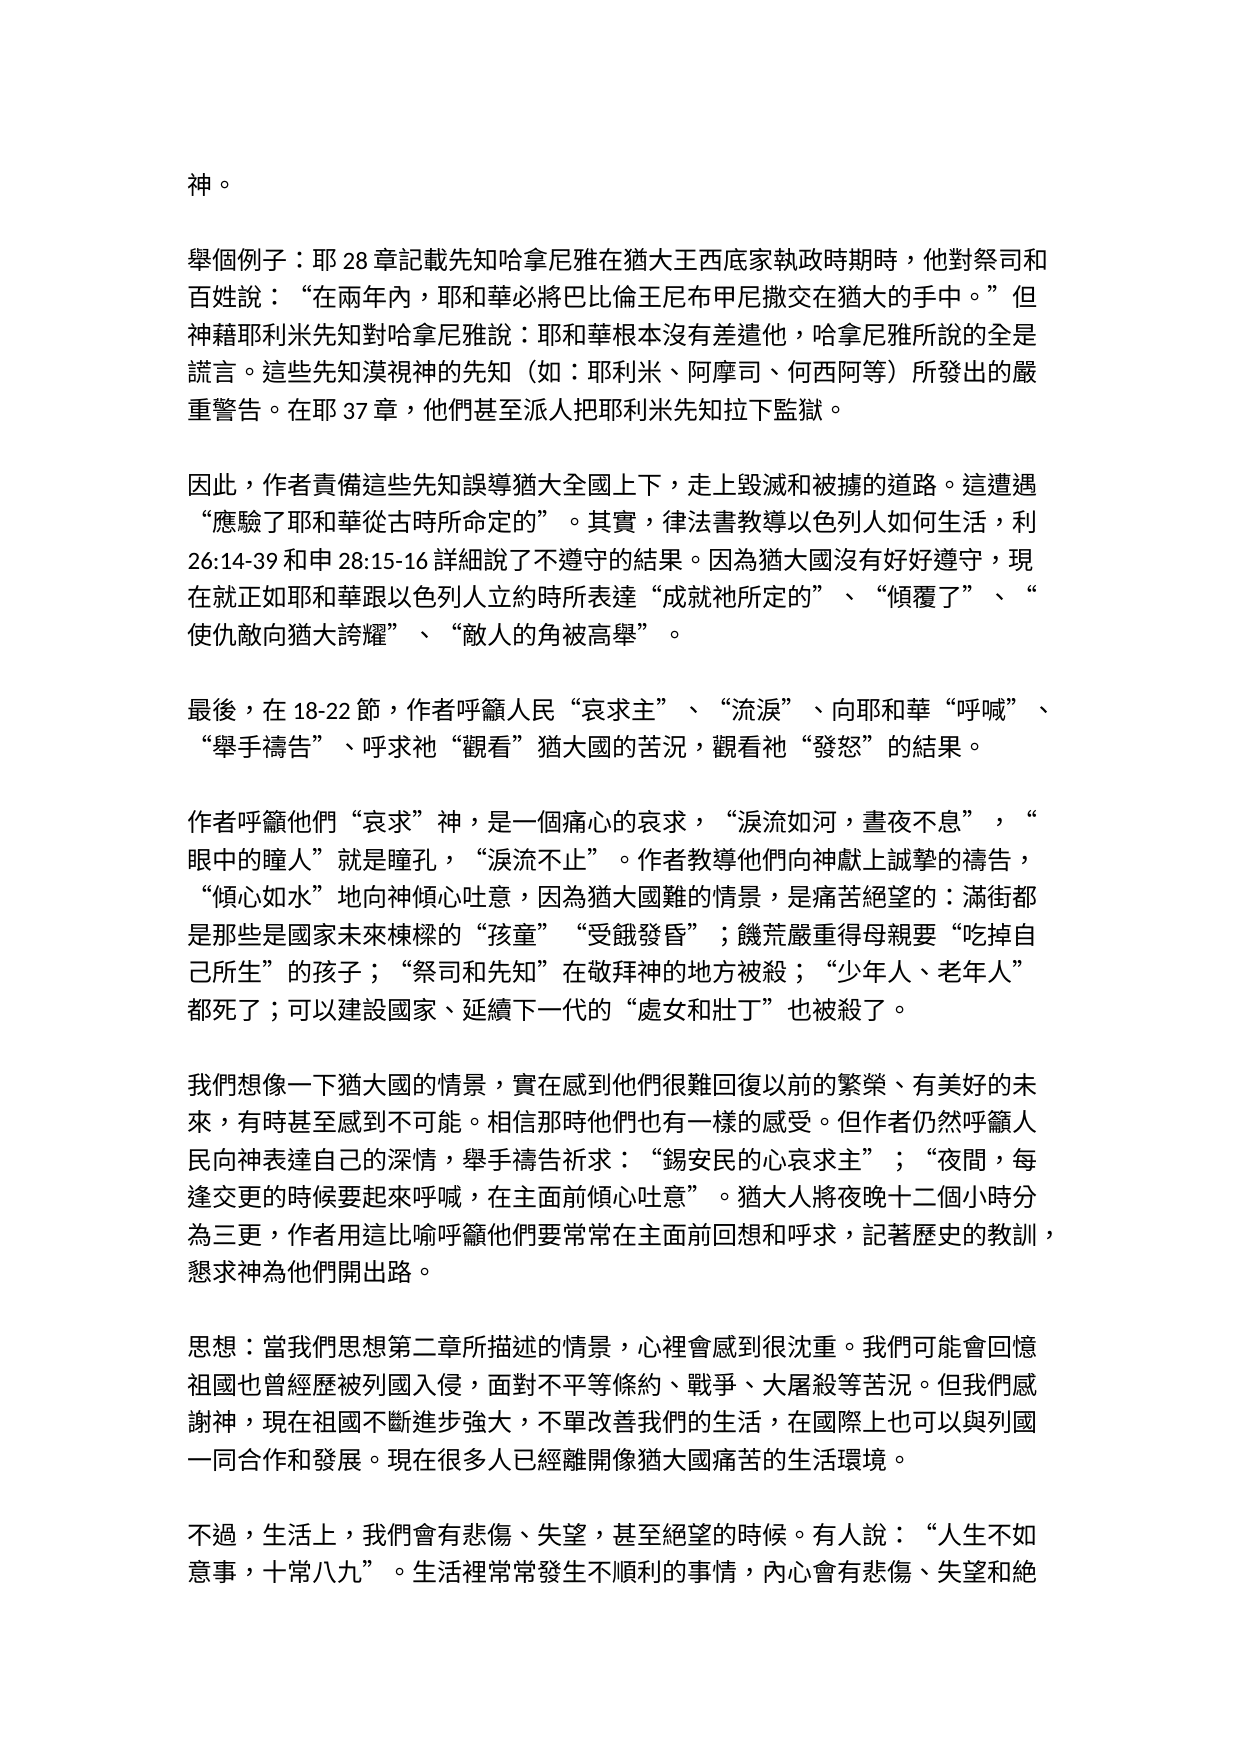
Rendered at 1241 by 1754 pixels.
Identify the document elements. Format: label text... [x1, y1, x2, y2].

text 因此，作者責備這些先知誤導猶大全國上下，走上毀滅和被擄的道路。這遭遇“應驗了耶和華從古時所命定的”。其實，律法書教導以色列人如何生活，利26:14-39和申28:15-16詳細說了不遵守的結果。因為猶大國沒有好好遵守，現在就正如耶和華跟以色列人立約時所表達“成就祂所定的”、“傾覆了”、“使仇敵向猶大誇耀”、“敵人的角被高舉”。 [187, 464, 1053, 652]
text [187, 1514, 1053, 1589]
text 舉個例子：耶28章記載先知哈拿尼雅在猶大王西底家執政時期時，他對祭司和百姓說：“在兩年內，耶和華必將巴比倫王尼布甲尼撒交在猶大的手中。”但神藉耶利米先知對哈拿尼雅說：耶和華根本沒有差遣他，哈拿尼雅所說的全是謊言。這些先知漠視神的先知（如：耶利米、阿摩司、何西阿等）所發出的嚴重警告。在耶37章，他們甚至派人把耶利米先知拉下監獄。 [187, 239, 1053, 427]
text 我們想像一下猶大國的情景，實在感到他們很難回復以前的繁榮、有美好的未來，有時甚至感到不可能。相信那時他們也有一樣的感受。但作者仍然呼籲人民向神表達自己的深情，舉手禱告祈求：“錫安民的心哀求主”；“夜間，每逢交更的時候要起來呼喊，在主面前傾心吐意”。猶大人將夜晚十二個小時分為三更，作者用這比喻呼籲他們要常常在主面前回想和呼求，記著歷史的教訓，懇求神為他們開出路。 [187, 1064, 1053, 1289]
text 思想：當我們思想第二章所描述的情景，心裡會感到很沈重。我們可能會回憶祖國也曾經歷被列國入侵，面對不平等條約、戰爭、大屠殺等苦況。但我們感謝神，現在祖國不斷進步強大，不單改善我們的生活，在國際上也可以與列國一同合作和發展。現在很多人已經離開像猶大國痛苦的生活環境。 [187, 1327, 1053, 1477]
text 作者呼籲他們“哀求”神，是一個痛心的哀求，“淚流如河，晝夜不息”，“眼中的瞳人”就是瞳孔，“淚流不止”。作者教導他們向神獻上誠摯的禱告，“傾心如水”地向神傾心吐意，因為猶大國難的情景，是痛苦絕望的：滿街都是那些是國家未來棟樑的“孩童”“受餓發昏”；饑荒嚴重得母親要“吃掉自己所生”的孩子；“祭司和先知”在敬拜神的地方被殺；“少年人、老年人”都死了；可以建設國家、延續下一代的“處女和壯丁”也被殺了。 [187, 802, 1053, 1027]
text 最後，在18-22節，作者呼籲人民“哀求主”、“流淚”、向耶和華“呼喊”、“舉手禱告”、呼求祂“觀看”猶大國的苦況，觀看祂“發怒”的結果。 [187, 689, 1053, 764]
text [187, 164, 1053, 202]
